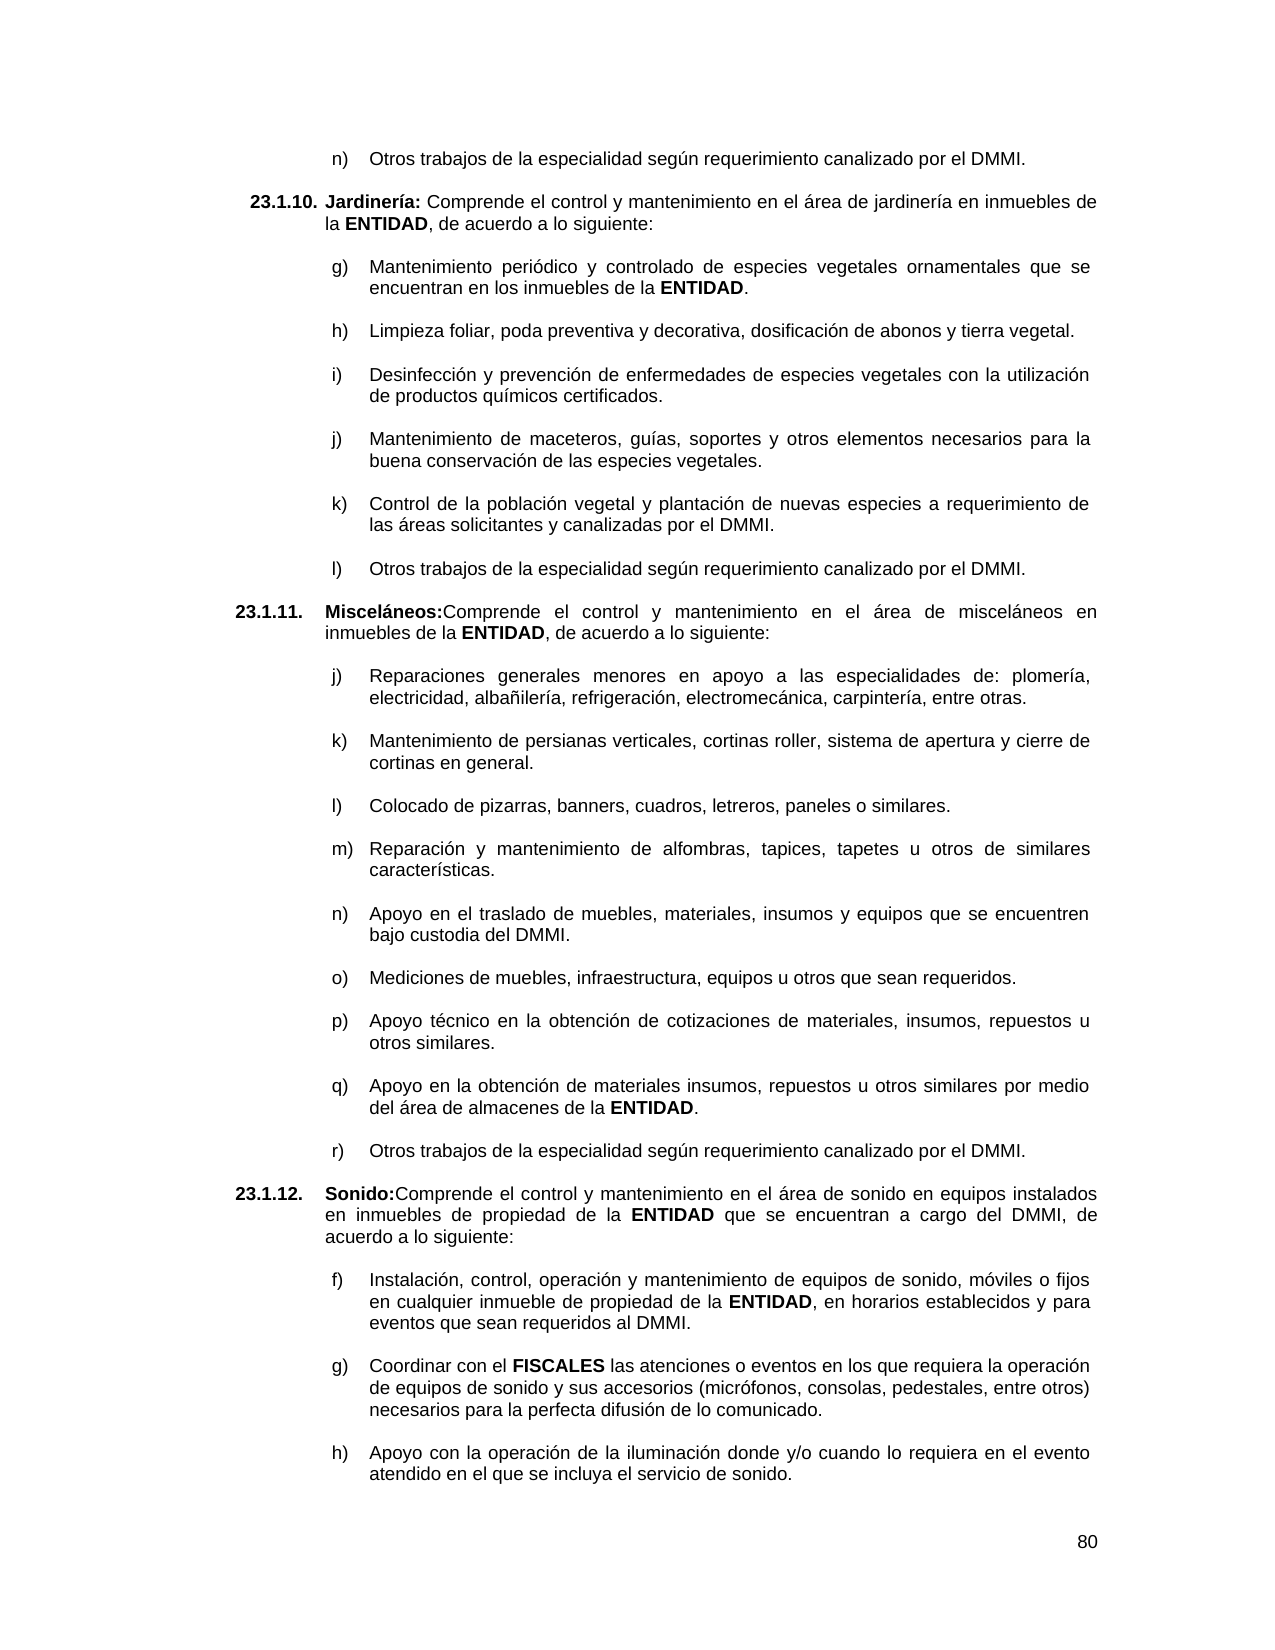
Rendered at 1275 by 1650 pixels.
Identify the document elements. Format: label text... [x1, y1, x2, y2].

list Reparación y mantenimiento de alfombras, tapices, tapetes u otros de similares características. [332, 838, 1091, 881]
list Jardinería: Comprende el control y mantenimiento en el área de jardinería en inmuebles de la ENTIDAD, de acuerdo a lo siguiente: [250, 191, 1098, 234]
list Otros trabajos de la especialidad según requerimiento canalizado por el DMMI. [332, 1139, 1091, 1161]
list Otros trabajos de la especialidad según requerimiento canalizado por el DMMI. [332, 557, 1091, 579]
list Instalación, control, operación y mantenimiento de equipos de sonido, móviles o fijos en cualquier inmueble de propiedad de la ENTIDAD, en horarios establecidos y para eventos que sean requeridos al DMMI. [332, 1269, 1091, 1334]
list Control de la población vegetal y plantación de nuevas especies a requerimiento de las áreas solicitantes y canalizadas por el DMMI. [332, 493, 1091, 536]
list Mediciones de muebles, infraestructura, equipos u otros que sean requeridos. [332, 967, 1091, 989]
list Mantenimiento de persianas verticales, cortinas roller, sistema de apertura y cierre de cortinas en general. [332, 730, 1091, 773]
list Apoyo en el traslado de muebles, materiales, insumos y equipos que se encuentren bajo custodia del DMMI. [332, 902, 1091, 946]
list Reparaciones generales menores en apoyo a las especialidades de: plomería, electricidad, albañilería, refrigeración, electromecánica, carpintería, entre otras. [332, 665, 1091, 708]
list Limpieza foliar, poda preventiva y decorativa, dosificación de abonos y tierra vegetal. [332, 320, 1091, 342]
list Mantenimiento de maceteros, guías, soportes y otros elementos necesarios para la buena conservación de las especies vegetales. [332, 428, 1091, 471]
list Coordinar con el FISCALES las atenciones o eventos en los que requiera la operación de equipos de sonido y sus accesorios (micrófonos, consolas, pedestales, entre otros) necesarios para la perfecta difusión de lo comunicado. [332, 1355, 1091, 1420]
list Apoyo técnico en la obtención de cotizaciones de materiales, insumos, repuestos u otros similares. [332, 1010, 1091, 1053]
list Otros trabajos de la especialidad según requerimiento canalizado por el DMMI. [332, 148, 1091, 169]
list Sonido:Comprende el control y mantenimiento en el área de sonido en equipos instalados en inmuebles de propiedad de la ENTIDAD que se encuentran a cargo del DMMI, de acuerdo a lo siguiente: [235, 1183, 1098, 1247]
list Colocado de pizarras, banners, cuadros, letreros, paneles o similares. [332, 794, 1091, 816]
list Misceláneos:Comprende el control y mantenimiento en el área de misceláneos en inmuebles de la ENTIDAD, de acuerdo a lo siguiente: [235, 601, 1098, 644]
list Apoyo en la obtención de materiales insumos, repuestos u otros similares por medio del área de almacenes de la ENTIDAD. [332, 1075, 1091, 1118]
list Apoyo con la operación de la iluminación donde y/o cuando lo requiera en el evento atendido en el que se incluya el servicio de sonido. [332, 1441, 1091, 1484]
list Desinfección y prevención de enfermedades de especies vegetales con la utilización de productos químicos certificados. [332, 363, 1091, 406]
list Mantenimiento periódico y controlado de especies vegetales ornamentales que se encuentran en los inmuebles de la ENTIDAD. [332, 256, 1091, 299]
